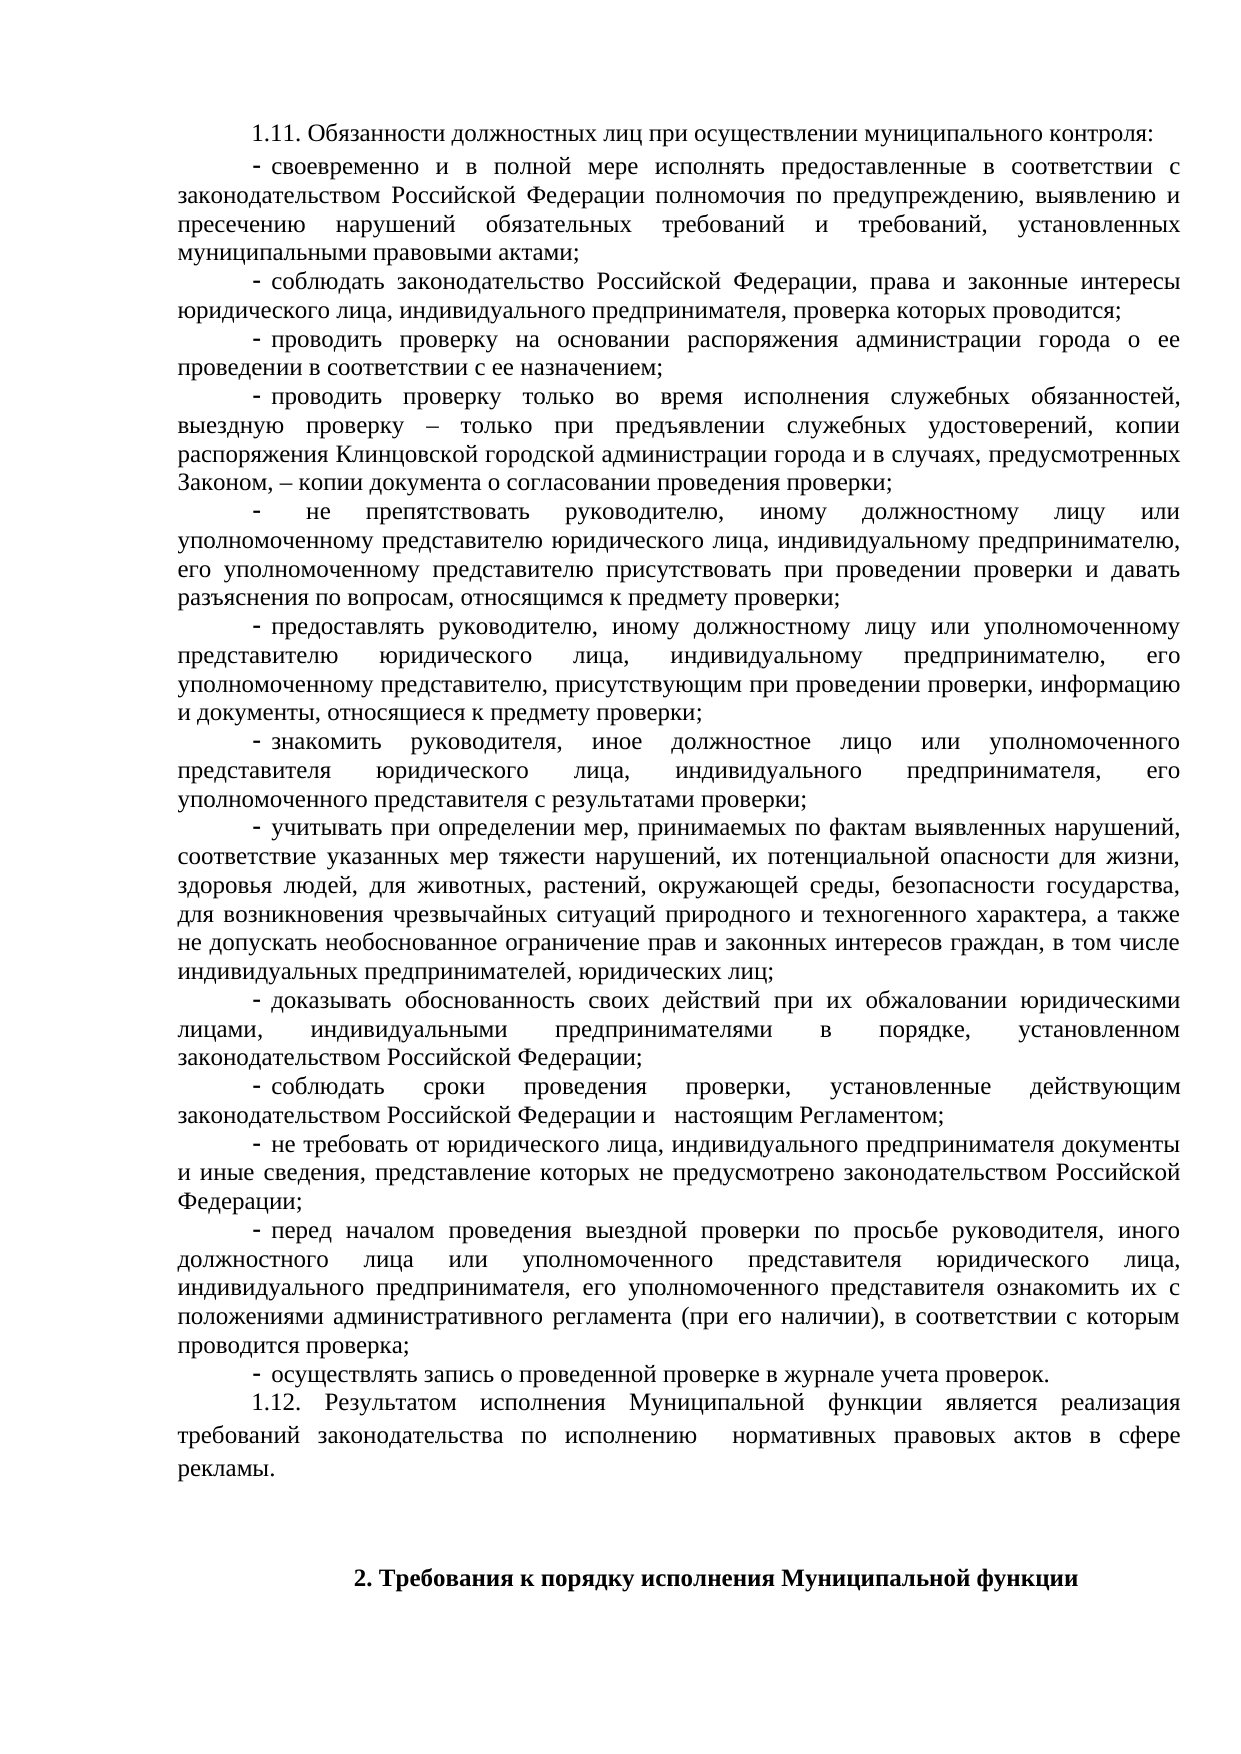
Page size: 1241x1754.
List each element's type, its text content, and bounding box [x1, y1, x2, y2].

list учитывать при определении мер, принимаемых по фактам выявленных нарушений, соответствие указанных мер тяжести нарушений, их потенциальной опасности для жизни, здоровья людей, для животных, растений, окружающей среды, безопасности государства, для возникновения чрезвычайных ситуаций природного и техногенного характера, а также не допускать необоснованное ограничение прав и законных интересов граждан, в том числе индивидуальных предпринимателей, юридических лиц; [177, 812, 1181, 985]
list своевременно и в полной мере исполнять предоставленные в соответствии с законодательством Российской Федерации полномочия по предупреждению, выявлению и пресечению нарушений обязательных требований и требований, установленных муниципальными правовыми актами; [177, 151, 1181, 266]
list доказывать обоснованность своих действий при их обжаловании юридическими лицами, индивидуальными предпринимателями в порядке, установленном законодательством Российской Федерации; [177, 985, 1181, 1071]
list знакомить руководителя, иное должностное лицо или уполномоченного представителя юридического лица, индивидуального предпринимателя, его уполномоченного представителя с результатами проверки; [177, 726, 1181, 812]
text 2. Требования к порядку исполнения Муниципальной функции [177, 1563, 1181, 1592]
list соблюдать сроки проведения проверки, установленные действующим законодательством Российской Федерации и настоящим Регламентом; [177, 1071, 1181, 1129]
text 1.12. Результатом исполнения Муниципальной функции является реализация требований законодательства по исполнению нормативных правовых актов в сфере рекламы. [177, 1387, 1181, 1482]
list проводить проверку только во время исполнения служебных обязанностей, выездную проверку – только при предъявлении служебных удостоверений, копии распоряжения Клинцовской городской администрации города и в случаях, предусмотренных Законом, – копии документа о согласовании проведения проверки; [177, 381, 1181, 496]
list не требовать от юридического лица, индивидуального предпринимателя документы и иные сведения, представление которых не предусмотрено законодательством Российской Федерации; [177, 1129, 1181, 1215]
list предоставлять руководителю, иному должностному лицу или уполномоченному представителю юридического лица, индивидуальному предпринимателю, его уполномоченному представителю, присутствующим при проведении проверки, информацию и документы, относящиеся к предмету проверки; [177, 611, 1181, 726]
list осуществлять запись о проведенной проверке в журнале учета проверок. [177, 1359, 1181, 1387]
list проводить проверку на основании распоряжения администрации города о ее проведении в соответствии с ее назначением; [177, 324, 1181, 381]
list не препятствовать руководителю, иному должностному лицу или уполномоченному представителю юридического лица, индивидуальному предпринимателю, его уполномоченному представителю присутствовать при проведении проверки и давать разъяснения по вопросам, относящимся к предмету проверки; [177, 496, 1181, 611]
list соблюдать законодательство Российской Федерации, права и законные интересы юридического лица, индивидуального предпринимателя, проверка которых проводится; [177, 266, 1181, 324]
text 1.11. Обязанности должностных лиц при осуществлении муниципального контроля: [177, 118, 1181, 147]
list перед началом проведения выездной проверки по просьбе руководителя, иного должностного лица или уполномоченного представителя юридического лица, индивидуального предпринимателя, его уполномоченного представителя ознакомить их с положениями административного регламента (при его наличии), в соответствии с которым проводится проверка; [177, 1215, 1181, 1359]
